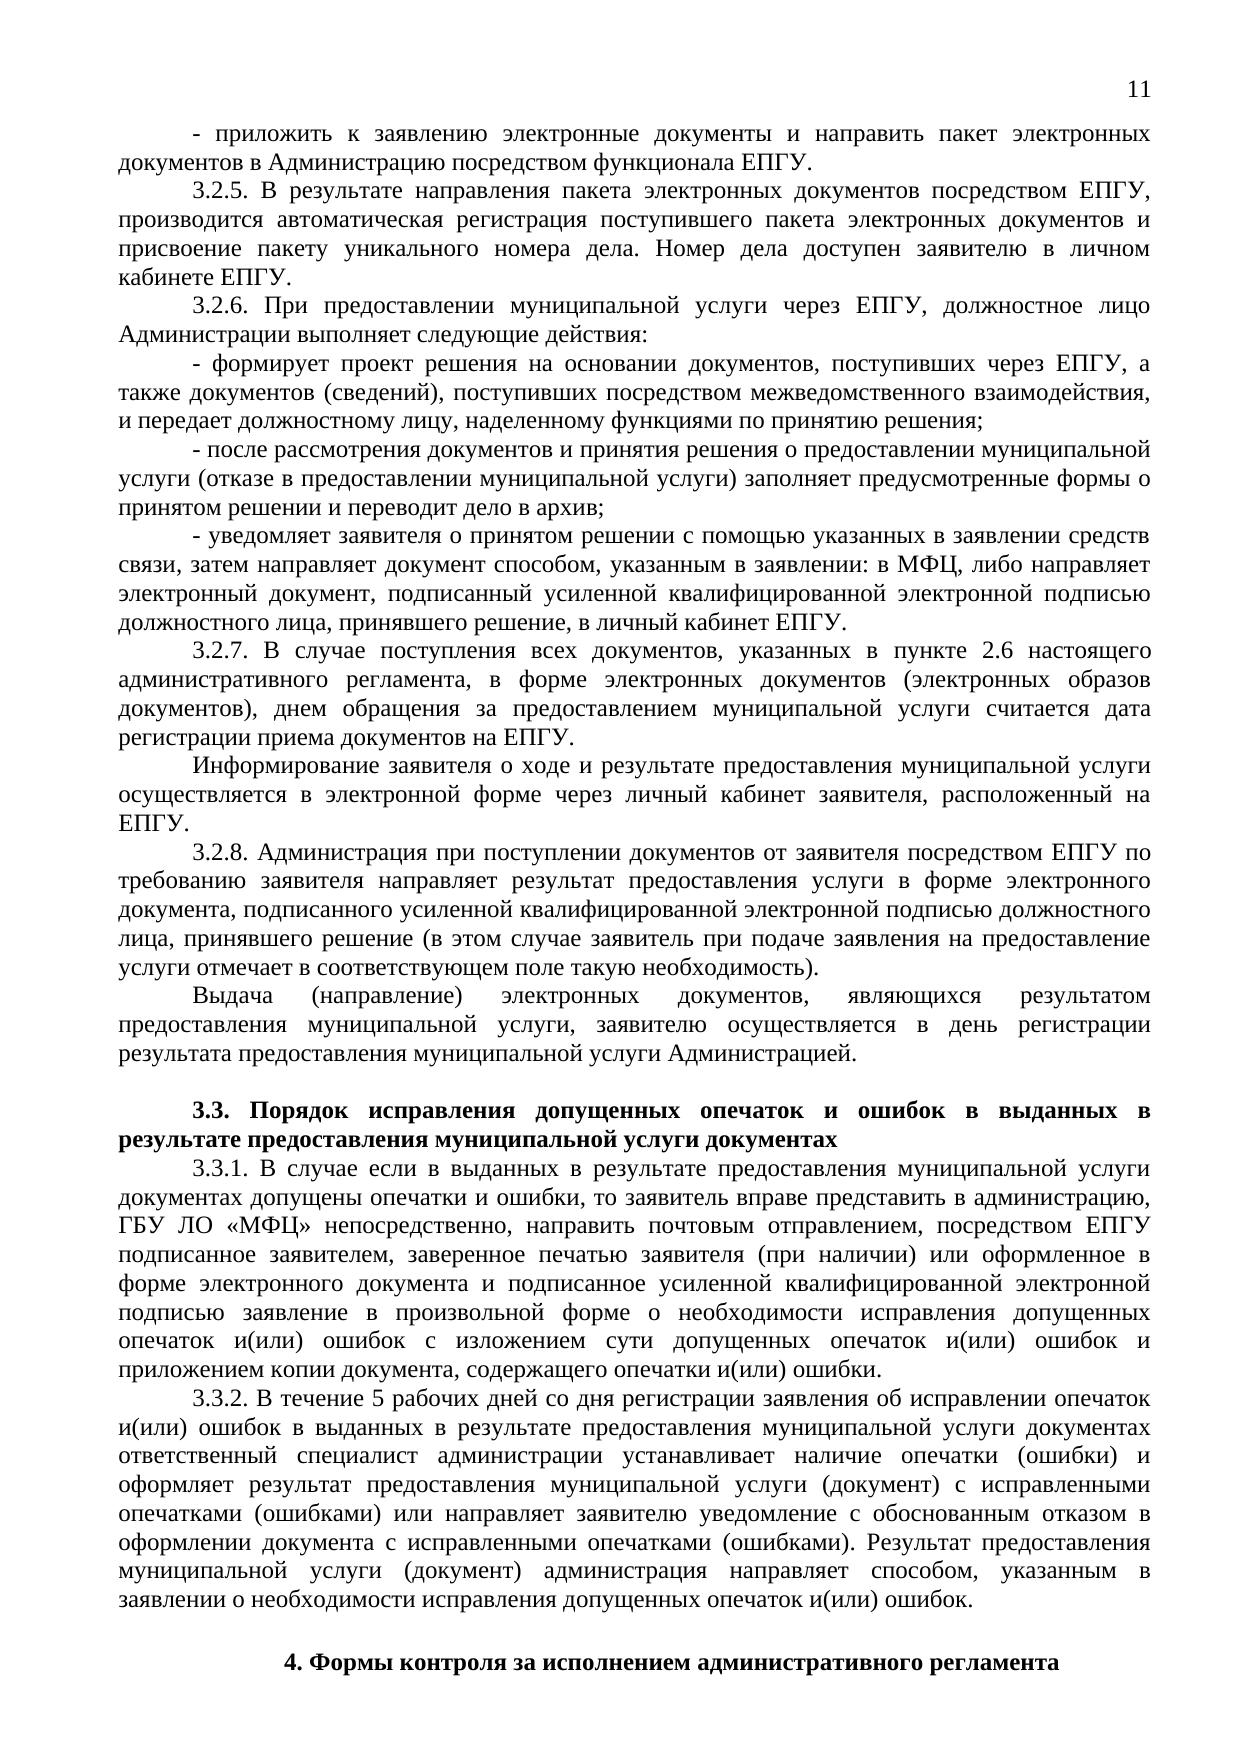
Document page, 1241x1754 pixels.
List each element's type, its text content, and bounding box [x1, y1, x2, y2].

text 3.3. Порядок исправления допущенных опечаток и ошибок в выданных в результате предоставления муниципальной услуги документах [118, 1096, 1152, 1153]
text - формирует проект решения на основании документов, поступивших через ЕПГУ, а также документов (сведений), поступивших посредством межведомственного взаимодействия, и передает должностному лицу, наделенному функциями по принятию решения; [118, 348, 1152, 434]
text 3.2.5. В результате направления пакета электронных документов посредством ЕПГУ, производится автоматическая регистрация поступившего пакета электронных документов и присвоение пакету уникального номера дела. Номер дела доступен заявителю в личном кабинете ЕПГУ. [118, 176, 1152, 291]
text Выдача (направление) электронных документов, являющихся результатом предоставления муниципальной услуги, заявителю осуществляется в день регистрации результата предоставления муниципальной услуги Администрацией. [118, 981, 1152, 1067]
text 3.2.8. Администрация при поступлении документов от заявителя посредством ЕПГУ по требованию заявителя направляет результат предоставления услуги в форме электронного документа, подписанного усиленной квалифицированной электронной подписью должностного лица, принявшего решение (в этом случае заявитель при подаче заявления на предоставление услуги отмечает в соответствующем поле такую необходимость). [118, 837, 1152, 981]
text - после рассмотрения документов и принятия решения о предоставлении муниципальной услуги (отказе в предоставлении муниципальной услуги) заполняет предусмотренные формы о принятом решении и переводит дело в архив; [118, 434, 1152, 521]
text Информирование заявителя о ходе и результате предоставления муниципальной услуги осуществляется в электронной форме через личный кабинет заявителя, расположенный на ЕПГУ. [118, 751, 1152, 837]
text 3.2.7. В случае поступления всех документов, указанных в пункте 2.6 настоящего административного регламента, в форме электронных документов (электронных образов документов), днем обращения за предоставлением муниципальной услуги считается дата регистрации приема документов на ЕПГУ. [118, 636, 1152, 751]
text 3.3.1. В случае если в выданных в результате предоставления муниципальной услуги документах допущены опечатки и ошибки, то заявитель вправе представить в администрацию, ГБУ ЛО «МФЦ» непосредственно, направить почтовым отправлением, посредством ЕПГУ подписанное заявителем, заверенное печатью заявителя (при наличии) или оформленное в форме электронного документа и подписанное усиленной квалифицированной электронной подписью заявление в произвольной форме о необходимости исправления допущенных опечаток и(или) ошибок с изложением сути допущенных опечаток и(или) ошибок и приложением копии документа, содержащего опечатки и(или) ошибки. [118, 1153, 1152, 1383]
text - приложить к заявлению электронные документы и направить пакет электронных документов в Администрацию посредством функционала ЕПГУ. [118, 118, 1152, 176]
text 3.3.2. В течение 5 рабочих дней со дня регистрации заявления об исправлении опечаток и(или) ошибок в выданных в результате предоставления муниципальной услуги документах ответственный специалист администрации устанавливает наличие опечатки (ошибки) и оформляет результат предоставления муниципальной услуги (документ) с исправленными опечатками (ошибками) или направляет заявителю уведомление с обоснованным отказом в оформлении документа с исправленными опечатками (ошибками). Результат предоставления муниципальной услуги (документ) администрация направляет способом, указанным в заявлении о необходимости исправления допущенных опечаток и(или) ошибок. [118, 1383, 1152, 1613]
title 4. Формы контроля за исполнением административного регламента [118, 1647, 1152, 1675]
text - уведомляет заявителя о принятом решении с помощью указанных в заявлении средств связи, затем направляет документ способом, указанным в заявлении: в МФЦ, либо направляет электронный документ, подписанный усиленной квалифицированной электронной подписью должностного лица, принявшего решение, в личный кабинет ЕПГУ. [118, 521, 1152, 636]
text 3.2.6. При предоставлении муниципальной услуги через ЕПГУ, должностное лицо Администрации выполняет следующие действия: [118, 291, 1152, 348]
